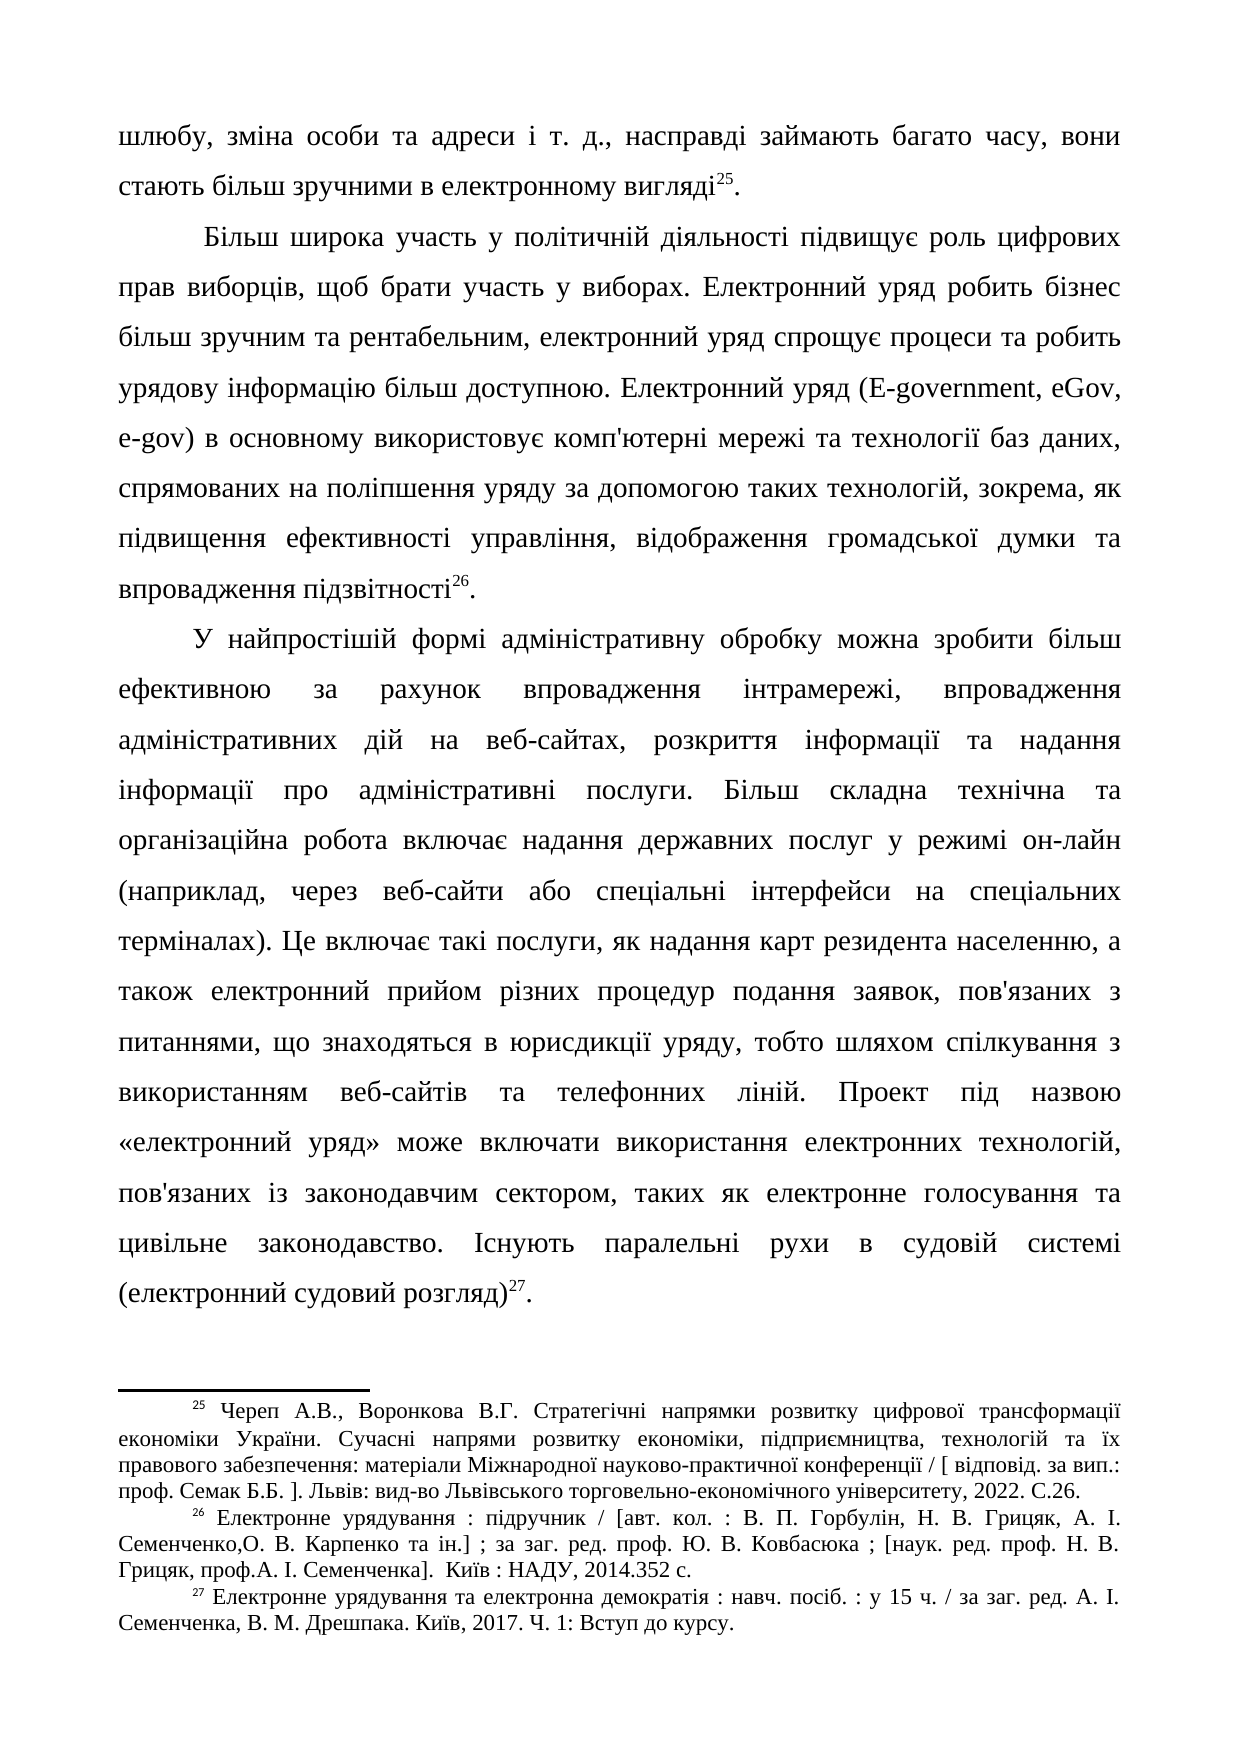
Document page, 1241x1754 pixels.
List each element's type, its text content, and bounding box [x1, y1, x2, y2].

text У найпростішій формі адміністративну обробку можна зробити більш ефективною за рахунок впровадження інтрамережі, впровадження адміністративних дій на веб-сайтах, розкриття інформації та надання інформації про адміністративні послуги. Більш складна технічна та організаційна робота включає надання державних послуг у режимі он-лайн (наприклад, через веб-сайти або спеціальні інтерфейси на спеціальних терміналах). Це включає такі послуги, як надання карт резидента населенню, а також електронний прийом різних процедур подання заявок, пов'язаних з питаннями, що знаходяться в юрисдикції уряду, тобто шляхом спілкування з використанням веб-сайтів та телефонних ліній. Проект під назвою «електронний уряд» може включати використання електронних технологій, пов'язаних із законодавчим сектором, таких як електронне голосування та цивільне законодавство. Існують паралельні рухи в судовій системі (електронний судовий розгляд). [118, 621, 1122, 1309]
text Більш широка участь у політичній діяльності підвищує роль цифрових прав виборців, щоб брати участь у виборах. Електронний уряд робить бізнес більш зручним та рентабельним, електронний уряд спрощує процеси та робить урядову інформацію більш доступною. Електронний уряд (E-government, eGov, e-gov) в основному використовує комп'ютерні мережі та технології баз даних, спрямованих на поліпшення уряду за допомогою таких технологій, зокрема, як підвищення ефективності управління, відображення громадської думки та впровадження підзвітності. [118, 219, 1122, 604]
text Кінцевою метою електронного уряду є надання більшої кількості державних послуг з більш високою ефективністю та меншими витратами. Електронний уряд робить уряд більш прозорим, важливість прозорості уряду полягає у тому, щоб дозволити громадськості зрозуміти, як проводити ефективну політику, використовуючи технології. Прості функції електронного уряду легко реалізувати, багато простих послуг для громадян, такі як реєстрація шлюбу, зміна особи та адреси і т. д., насправді займають багато часу, вони стають більш зручними в електронному вигляді. [118, 118, 1122, 202]
